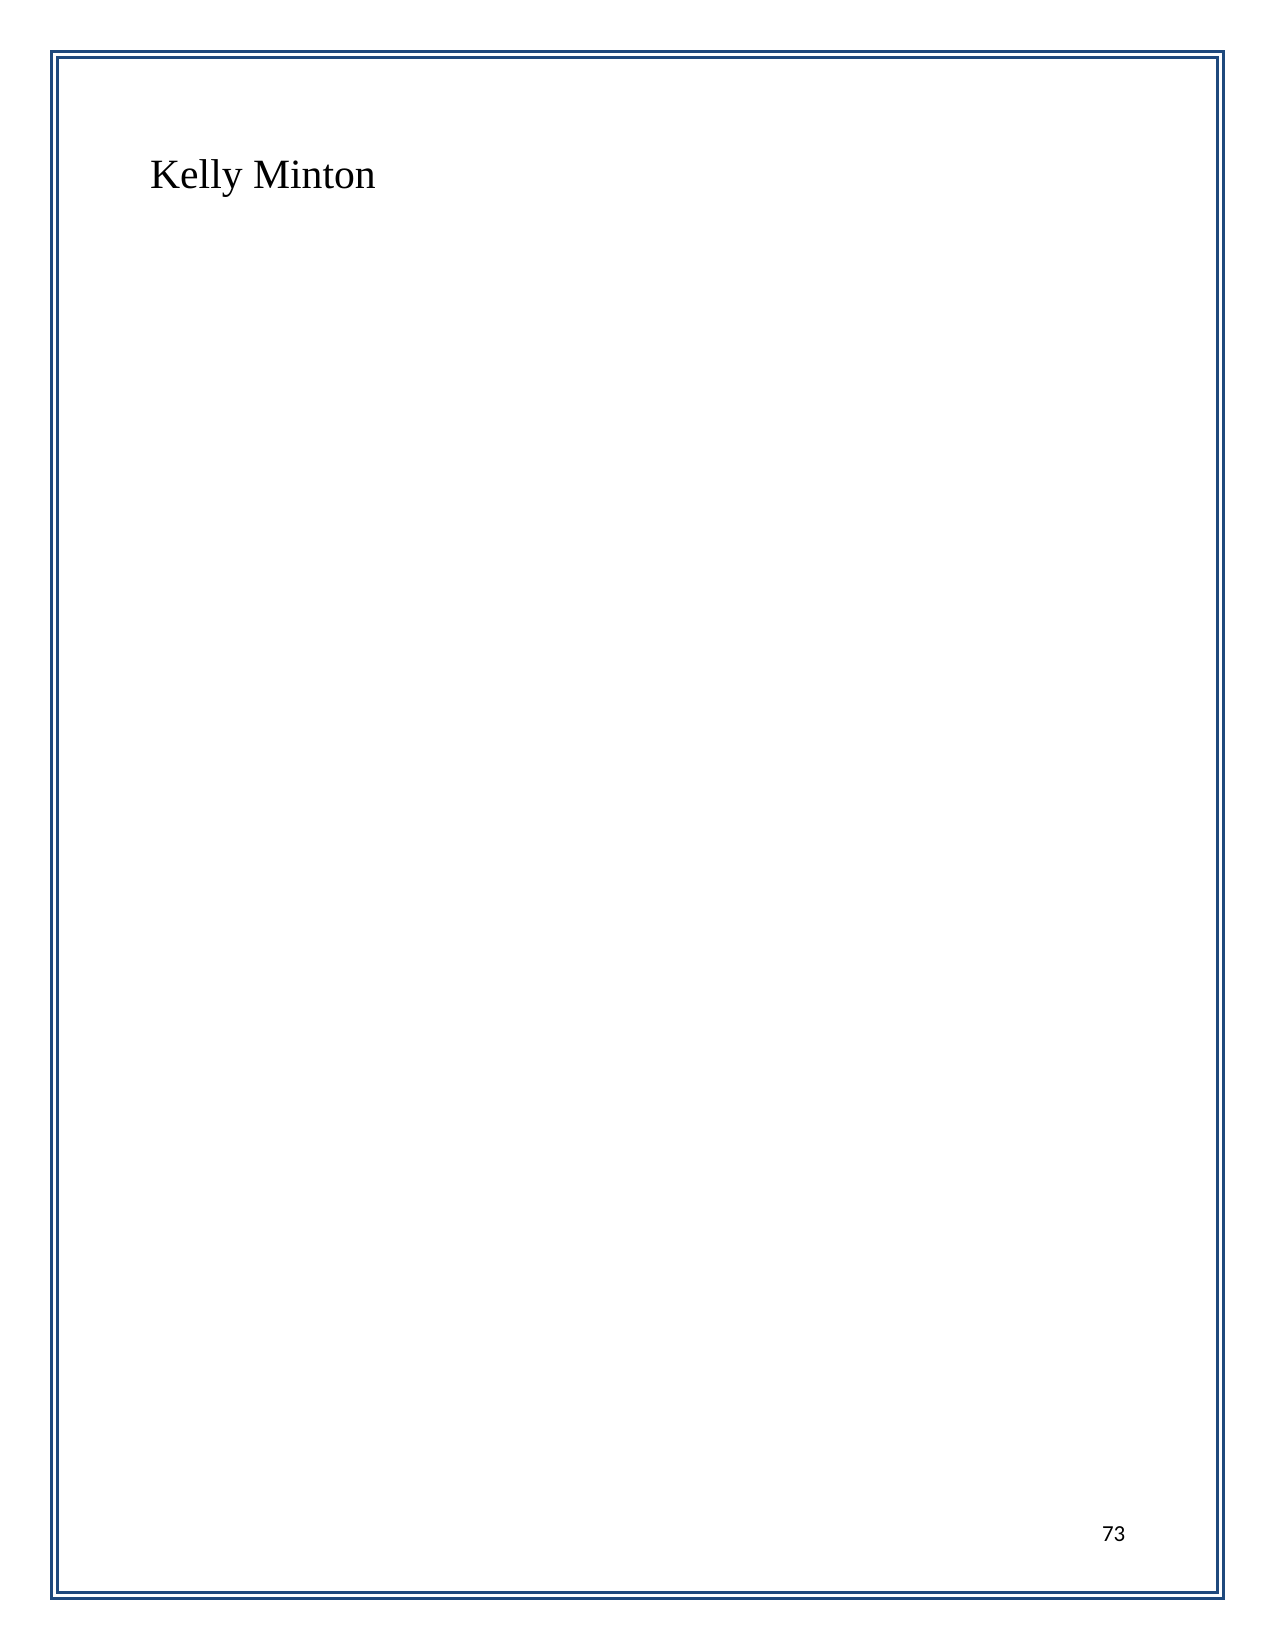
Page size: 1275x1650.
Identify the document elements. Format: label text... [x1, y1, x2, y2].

subtitle Kelly Minton [150, 150, 1125, 198]
